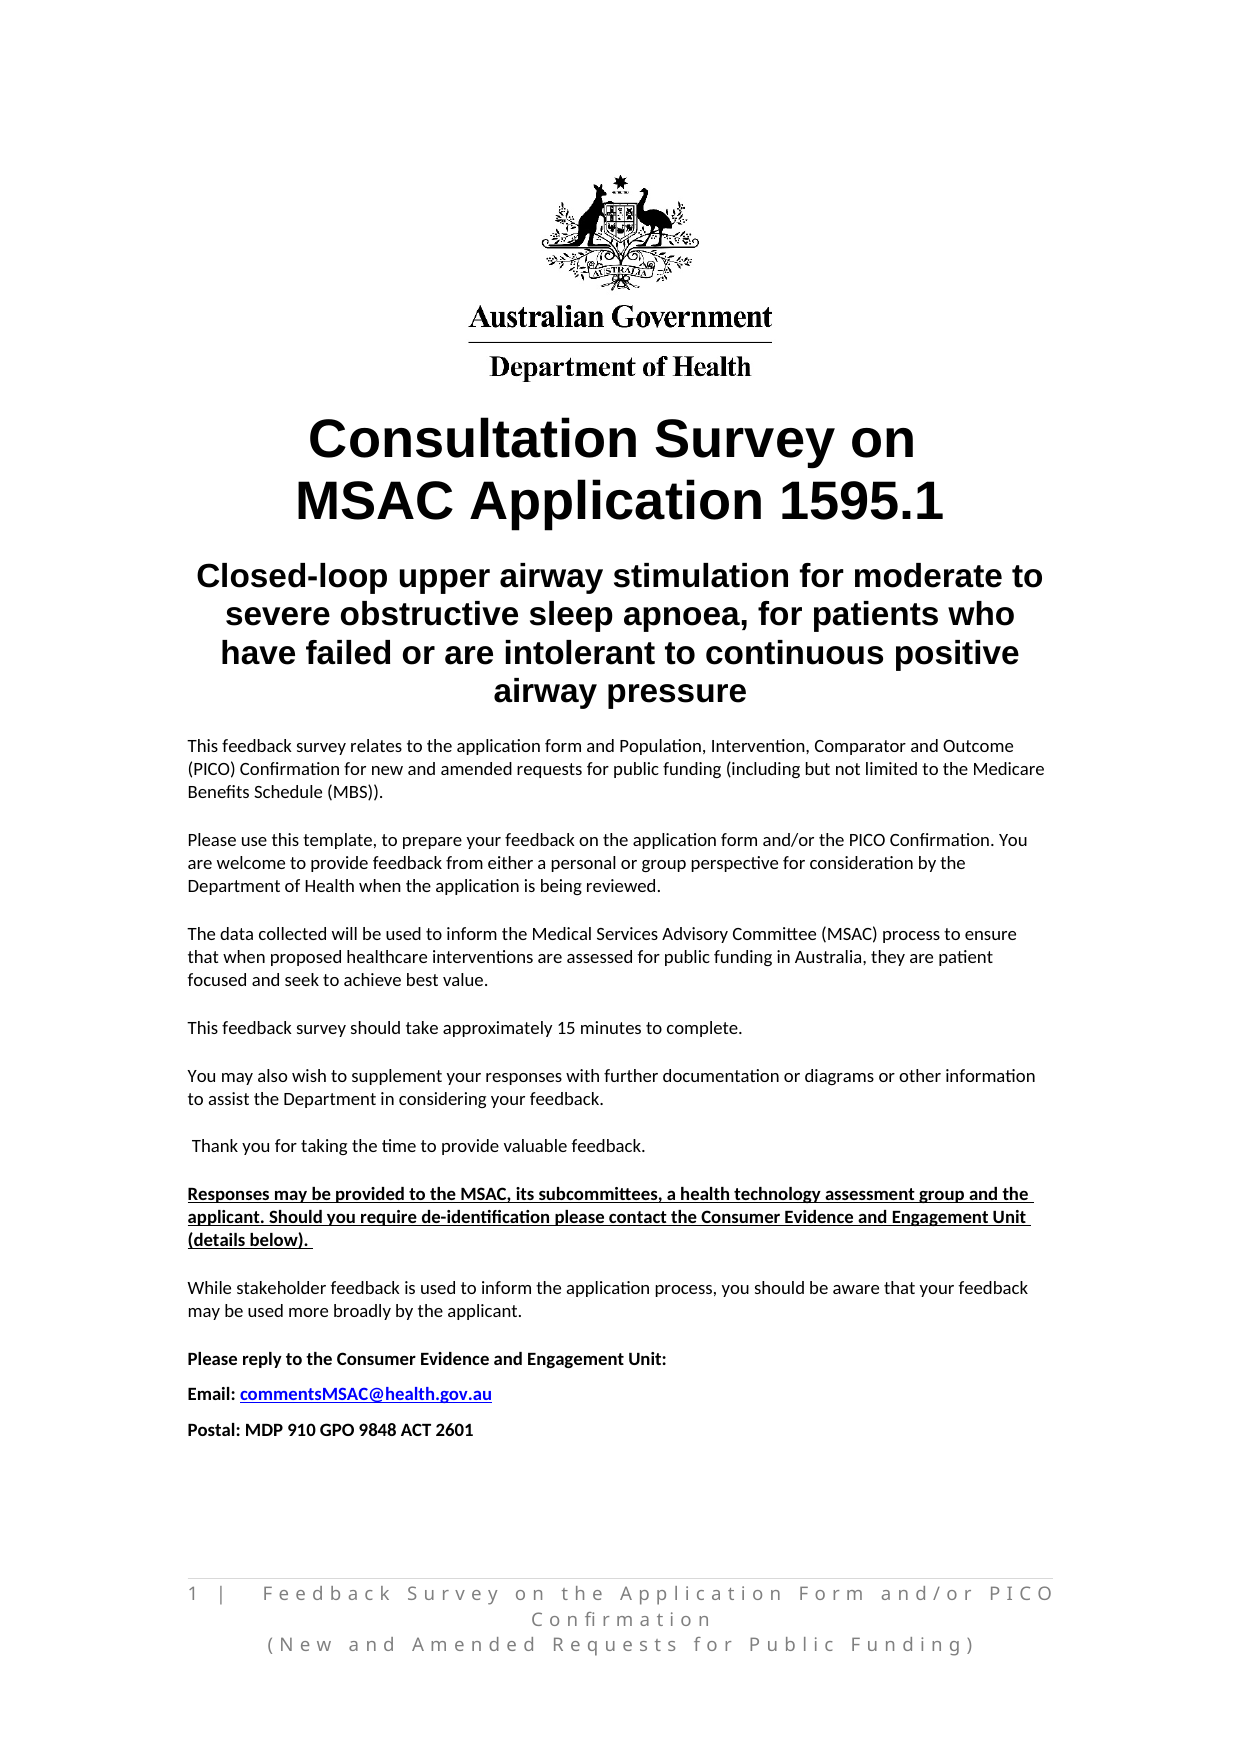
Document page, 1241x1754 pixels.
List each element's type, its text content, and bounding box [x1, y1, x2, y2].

text The data collected will be used to inform the Medical Services Advisory Committee (MSAC) process to ensure that when proposed healthcare interventions are assessed for public funding in Australia, they are patient focused and seek to achieve best value. [187, 922, 1053, 991]
text Consultation Survey on MSAC Application 1595.1 [187, 406, 1053, 531]
text Postal: MDP 910 GPO 9848 ACT 2601 [187, 1418, 1053, 1441]
text This feedback survey should take approximately 15 minutes to complete. [187, 1016, 1053, 1039]
text Please use this template, to prepare your feedback on the application form and/or the PICO Confirmation. You are welcome to provide feedback from either a personal or group perspective for consideration by the Department of Health when the application is being reviewed. [187, 828, 1053, 897]
text This feedback survey relates to the application form and Population, Intervention, Comparator and Outcome (PICO) Confirmation for new and amended requests for public funding (including but not limited to the Medicare Benefits Schedule (MBS)). [187, 734, 1053, 803]
text While stakeholder feedback is used to inform the application process, you should be aware that your feedback may be used more broadly by the applicant. [187, 1276, 1053, 1322]
text Closed-loop upper airway stimulation for moderate to severe obstructive sleep apnoea, for patients who have failed or are intolerant to continuous positive airway pressure [187, 556, 1053, 709]
text Please reply to the Consumer Evidence and Engagement Unit: [187, 1347, 1053, 1370]
picture [464, 175, 776, 382]
text You may also wish to supplement your responses with further documentation or diagrams or other information to assist the Department in considering your feedback. [187, 1064, 1053, 1109]
text Email: commentsMSAC@health.gov.au [187, 1382, 1053, 1405]
text Thank you for taking the time to provide valuable feedback. [187, 1134, 1053, 1157]
text Responses may be provided to the MSAC, its subcommittees, a health technology assessment group and the applicant. Should you require de-identification please contact the Consumer Evidence and Engagement Unit (details below). [187, 1182, 1053, 1251]
